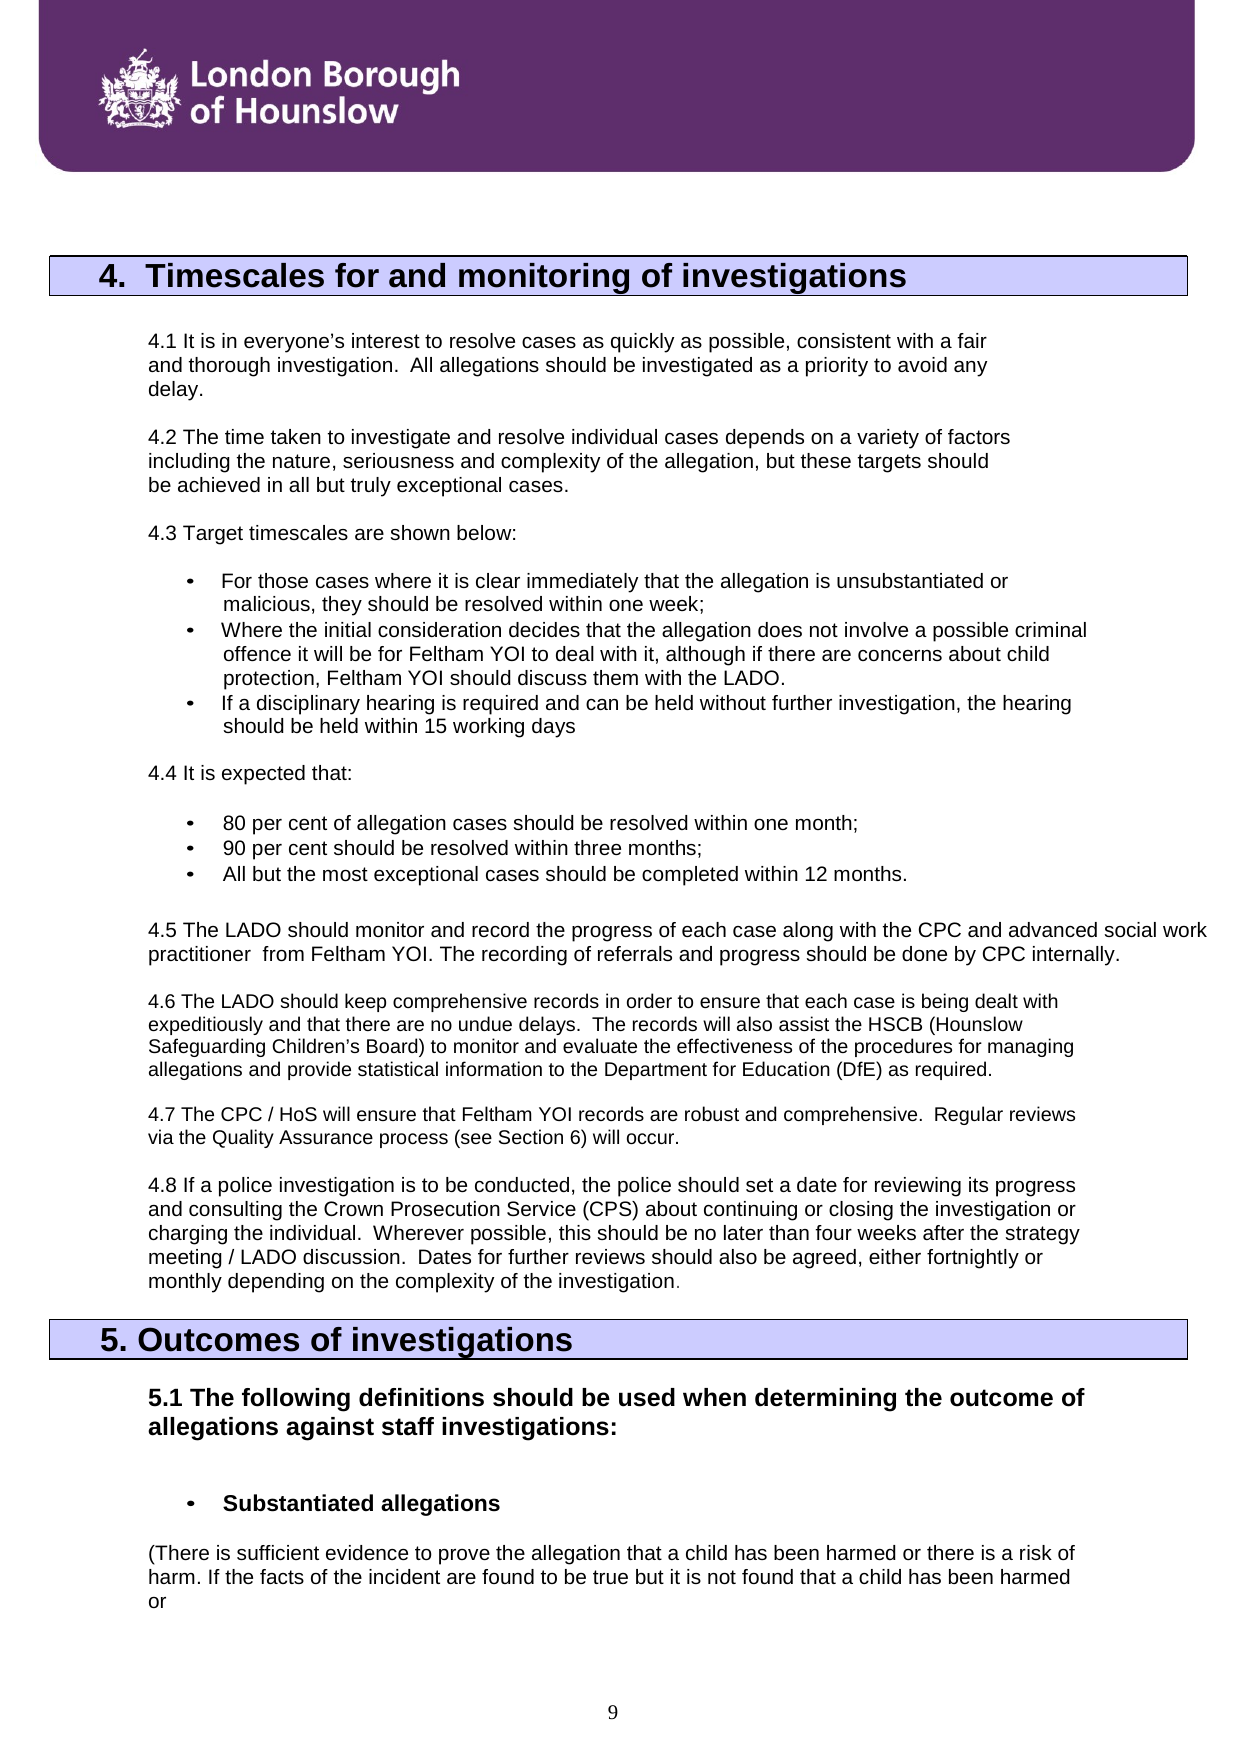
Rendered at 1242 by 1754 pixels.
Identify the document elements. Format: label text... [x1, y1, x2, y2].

text 4.5 The LADO should monitor and record the progress of each case along with the CPC and advanced social work practitioner from Feltham YOI. The recording of referrals and progress should be done by CPC internally. [148, 918, 1210, 966]
text 4. Timescales for and monitoring of investigations [98, 256, 1210, 294]
text 4.6 The LADO should keep comprehensive records in order to ensure that each case is being dealt with expeditiously and that there are no undue delays. The records will also assist the HSCB (Hounslow Safeguarding Children’s Board) to monitor and evaluate the effectiveness of the procedures for managing allegations and provide statistical information to the Department for Education (DfE) as required. [148, 990, 1075, 1081]
text • If a disciplinary hearing is required and can be held without further investigation, the hearing should be held within 15 working days [185, 692, 1073, 738]
text • 90 per cent should be resolved within three months; [185, 836, 1210, 860]
text • 80 per cent of allegation cases should be resolved within one month; [185, 811, 1210, 835]
text 4.7 The CPC / HoS will ensure that Feltham YOI records are robust and comprehensive. Regular reviews via the Quality Assurance process (see Section 6) will occur. [148, 1103, 1079, 1149]
text • Where the initial consideration decides that the allegation does not involve a possible criminal offence it will be for Feltham YOI to deal with it, although if there are concerns about child protection, Feltham YOI should discuss them with the LADO. [185, 618, 1088, 690]
text 4.4 It is expected that: [148, 761, 1210, 785]
text 5. Outcomes of investigations [94, 1320, 579, 1358]
text • All but the most exceptional cases should be completed within 12 months. [185, 861, 1210, 886]
text • For those cases where it is clear immediately that the allegation is unsubstantiated or malicious, they should be resolved within one week; [185, 571, 1011, 616]
text 4.3 Target timescales are shown below: [148, 521, 1210, 544]
text 4.8 If a police investigation is to be conducted, the police should set a date for reviewing its progress and consulting the Crown Prosecution Service (CPS) about continuing or closing the investigation or charging the individual. Wherever possible, this should be no later than four weeks after the strategy meeting / LADO discussion. Dates for further reviews should also be agreed, either fortnightly or monthly depending on the complexity of the investigation. [148, 1173, 1081, 1293]
text 5.1 The following definitions should be used when determining the outcome of allegations against staff investigations: [148, 1383, 1087, 1441]
text 4.2 The time taken to investigate and resolve individual cases depends on a variety of factors including the nature, seriousness and complexity of the allegation, but these targets should be achieved in all but truly exceptional cases. [148, 425, 1017, 497]
text (There is sufficient evidence to prove the allegation that a child has been harmed or there is a risk of harm. If the facts of the incident are found to be true but it is not found that a child has been harmed or [148, 1541, 1094, 1612]
text • Substantiated allegations [185, 1490, 1210, 1517]
picture [35, 0, 1198, 175]
text 4.1 It is in everyone’s interest to resolve cases as quickly as possible, consistent with a fair and thorough investigation. All allegations should be investigated as a priority to avoid any delay. [148, 329, 1027, 401]
